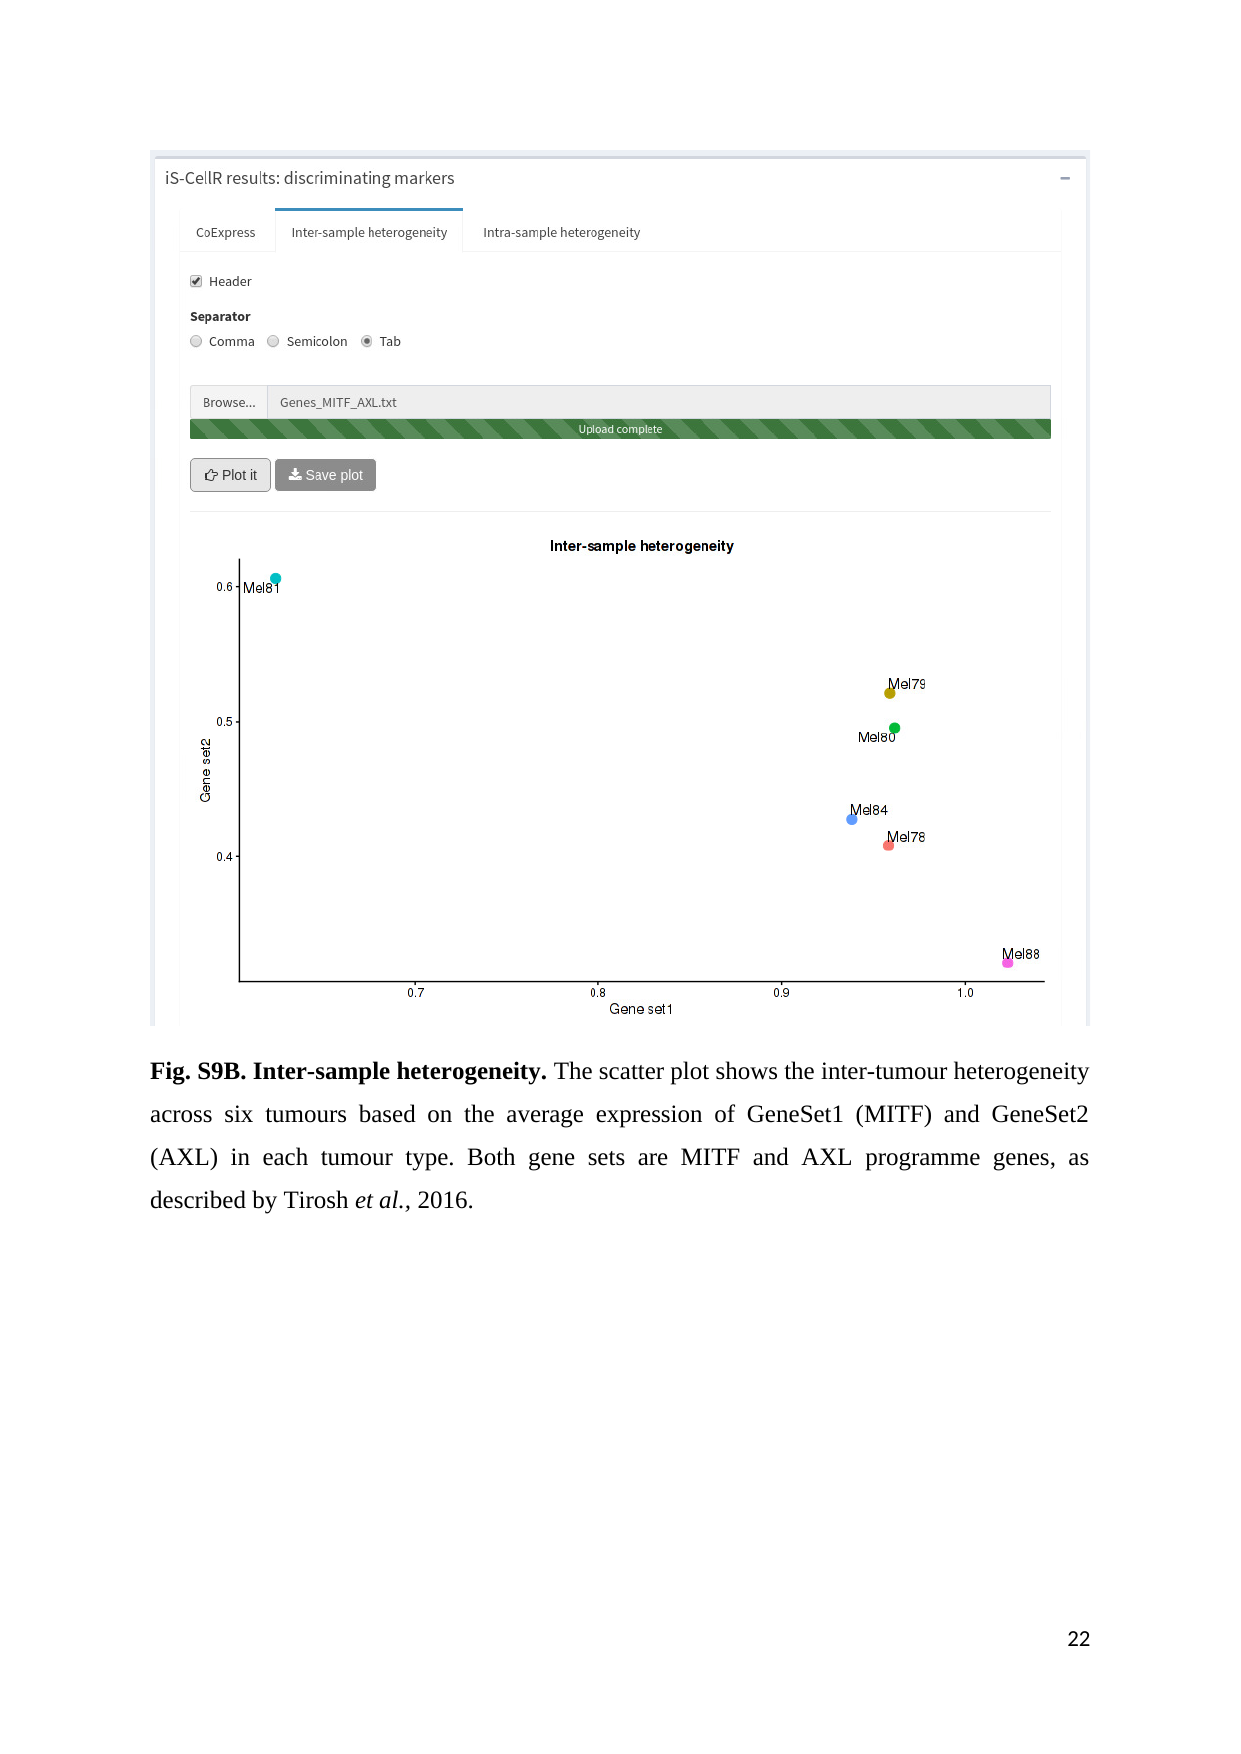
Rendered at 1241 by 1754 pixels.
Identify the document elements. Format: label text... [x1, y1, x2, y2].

picture [150, 150, 1091, 1026]
text Fig. S9B. Inter-sample heterogeneity. The scatter plot shows the inter-tumour heterogeneity across six tumours based on the average expression of GeneSet1 (MITF) and GeneSet2 (AXL) in each tumour type. Both gene sets are MITF and AXL programme genes, as described by Tirosh et al., 2016. [150, 1056, 1090, 1214]
